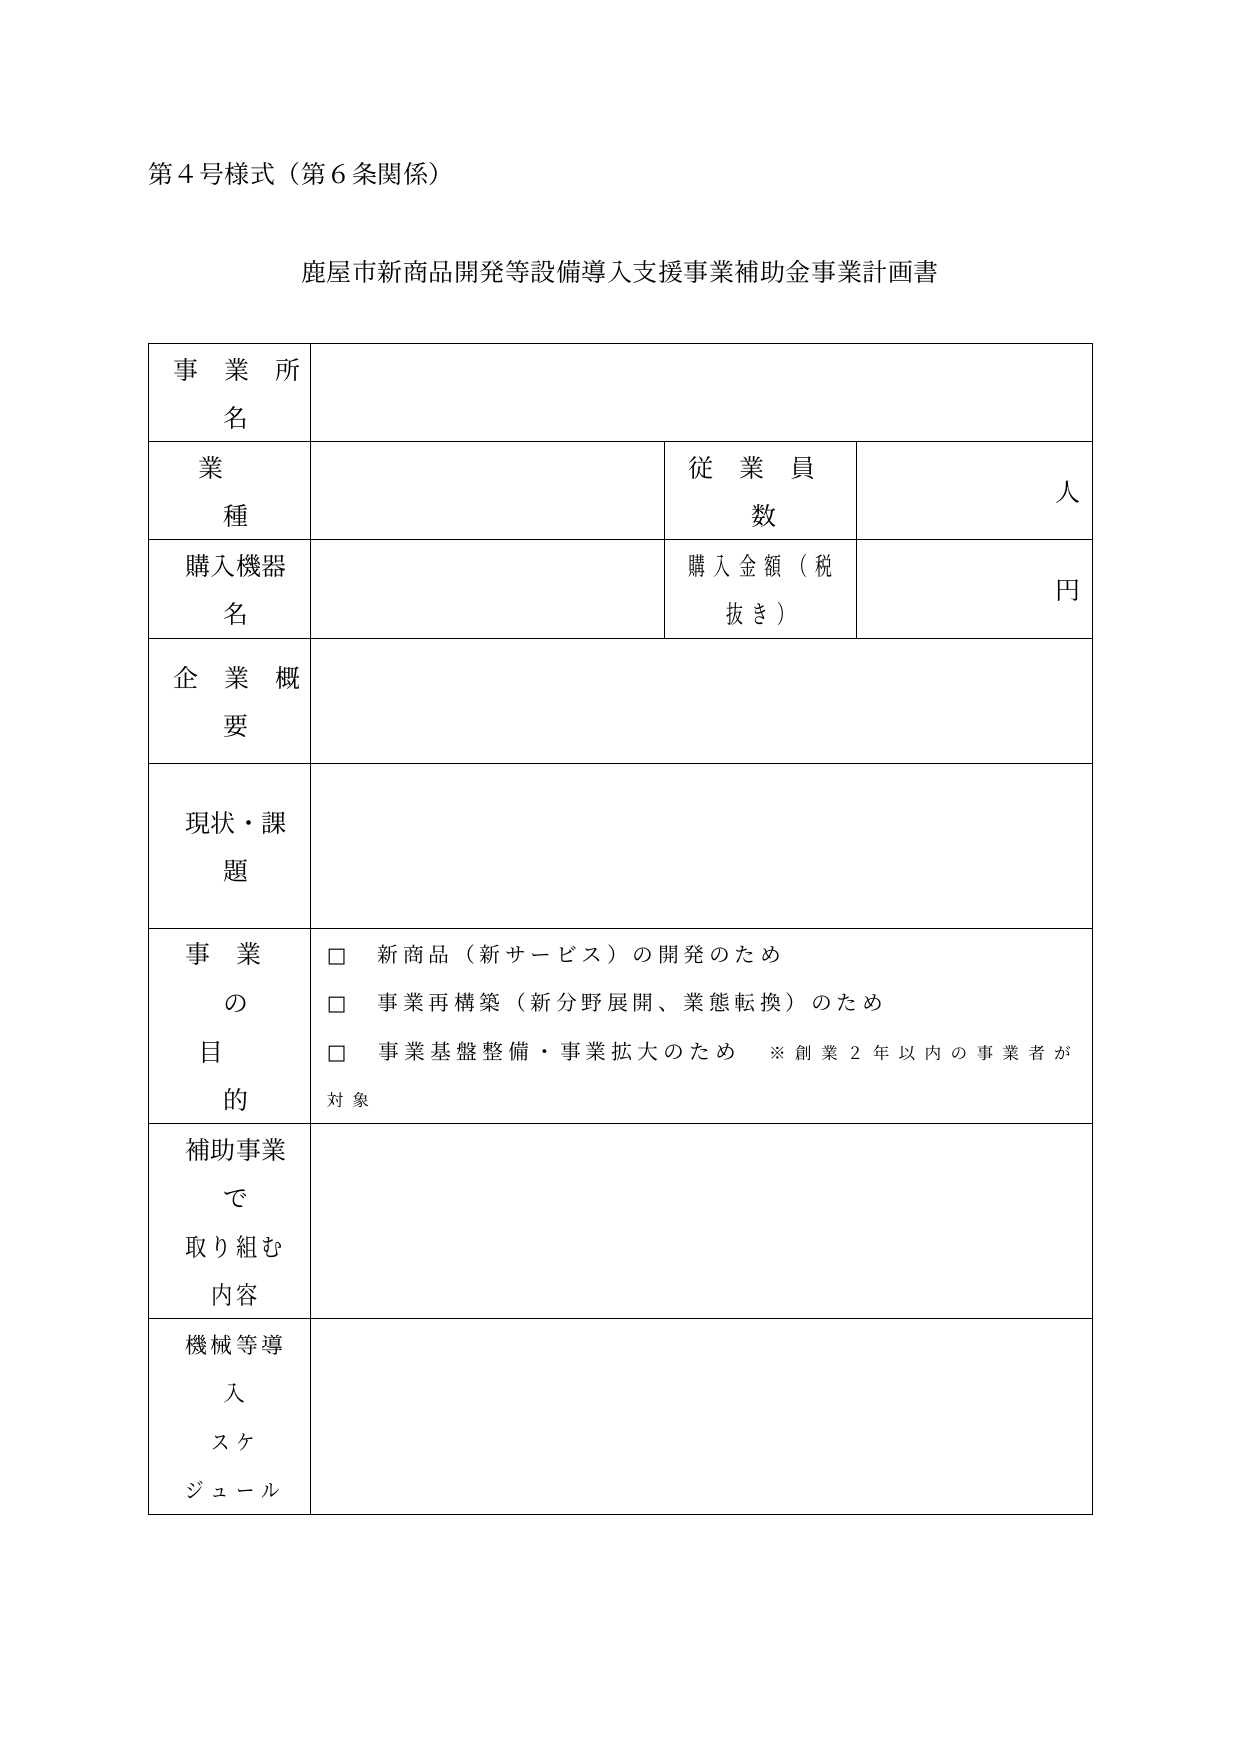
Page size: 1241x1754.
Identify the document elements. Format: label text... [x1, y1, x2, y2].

table_cell [311, 1124, 1092, 1318]
table_cell 購入金額（税抜き） [665, 540, 856, 637]
table_cell [311, 1319, 1092, 1513]
table_header [311, 344, 1092, 441]
table_cell □ 新商品（新サービス）の開発のため □ 事業再構築（新分野展開、業態転換）のため □ 事業基盤整備・事業拡大のため ※創業２年以内の事業者が対象 [311, 929, 1092, 1123]
table_cell 購入機器名 [149, 540, 310, 637]
text 鹿屋市新商品開発等設備導入支援事業補助金事業計画書 [148, 246, 1092, 294]
table_cell 企業概要 [149, 639, 310, 763]
table_cell [311, 442, 664, 539]
table_cell 補助事業で 取り組む内容 [149, 1124, 310, 1318]
text 第４号様式（第６条関係） [148, 149, 1092, 197]
table_cell 事業の 目的 [149, 929, 310, 1123]
table_cell 円 [857, 540, 1092, 637]
table_cell [311, 540, 664, 637]
table_cell [311, 764, 1092, 928]
table_cell 現状・課題 [149, 764, 310, 928]
table_cell 従業員数 [665, 442, 856, 539]
table_cell 業種 [149, 442, 310, 539]
table_cell 機械等導入 スケジュール [149, 1319, 310, 1513]
table_header 事業所名 [149, 344, 310, 441]
table_cell 人 [857, 442, 1092, 539]
table_cell [311, 639, 1092, 763]
